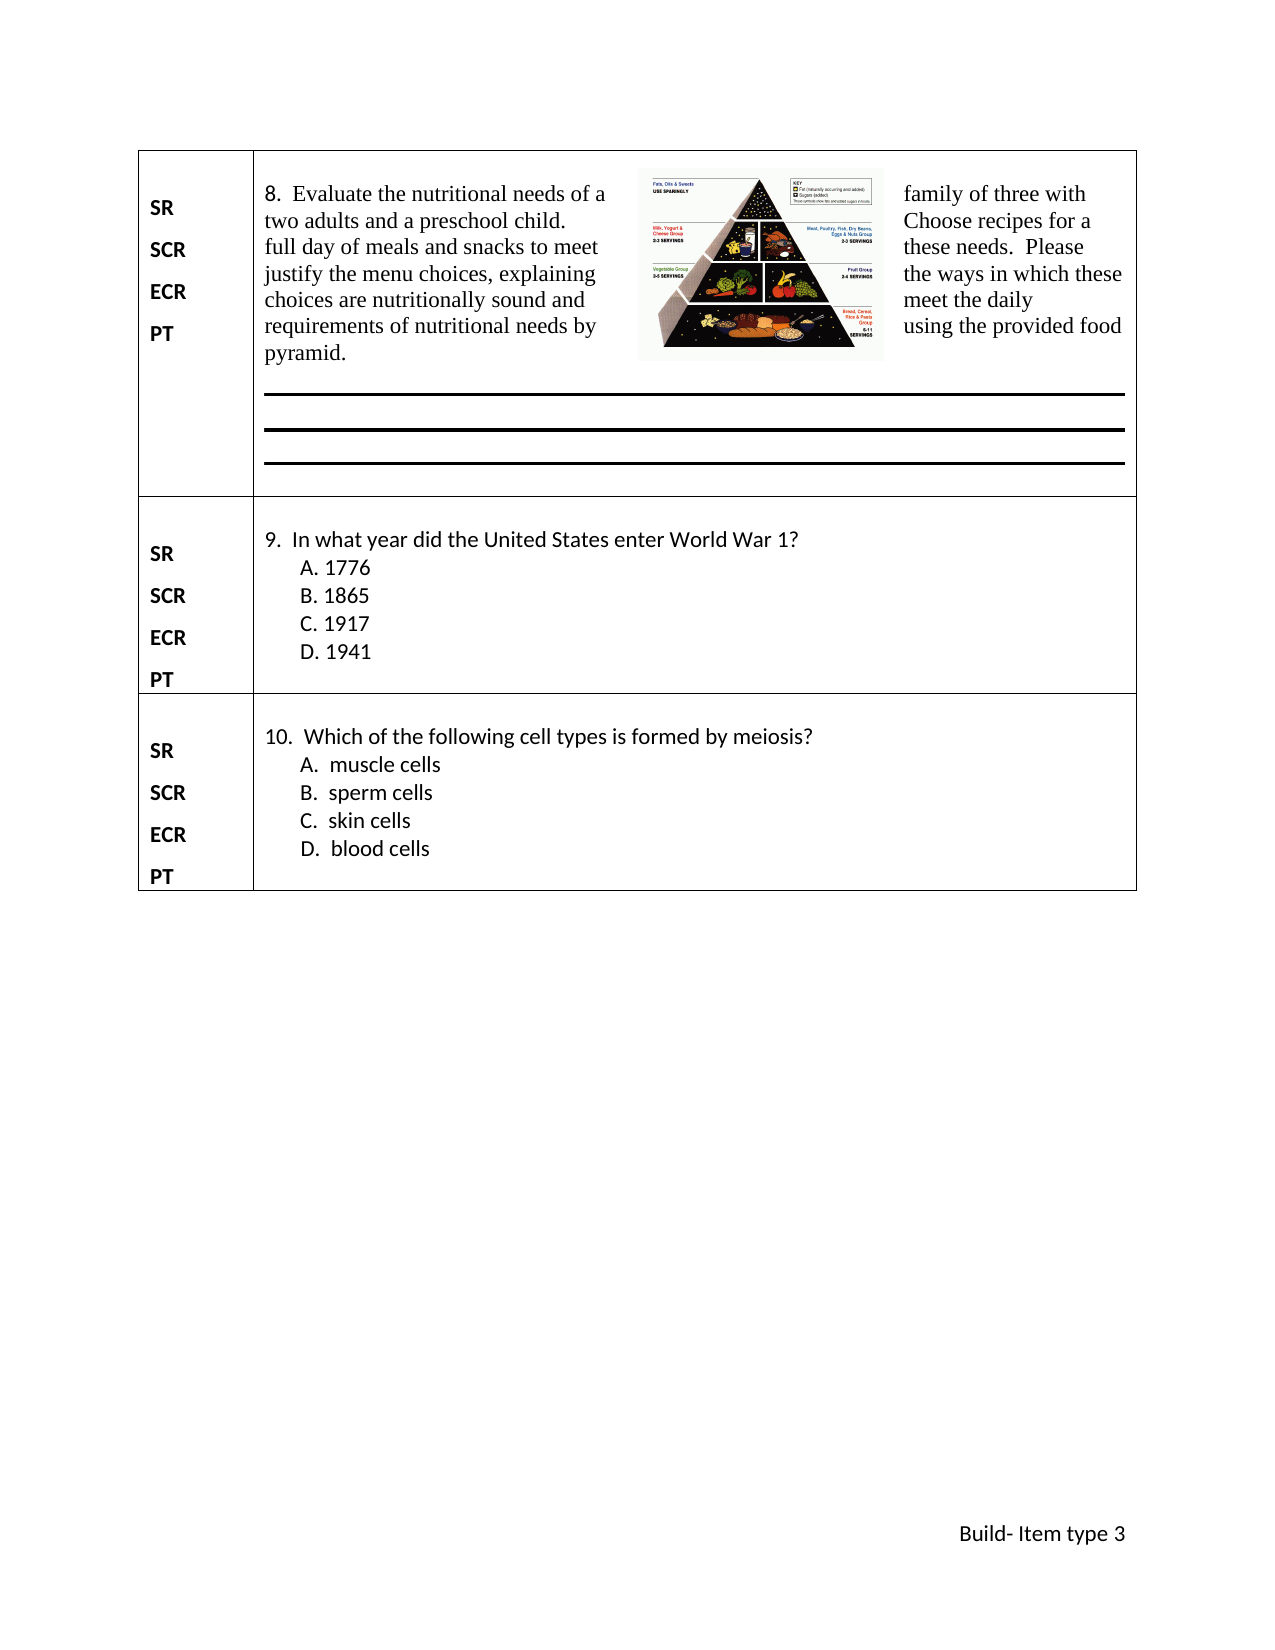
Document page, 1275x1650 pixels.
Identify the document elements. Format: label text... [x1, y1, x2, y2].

table_cell 8. Evaluate the nutritional needs of a family of three with two adults and a preschool child. Choose recipes for a full day of meals and snacks to meet these needs. Please justify the menu choices, explaining the ways in which these choices are nutritionally sound and meet the daily requirements of nutritional needs by using the provided food pyramid. [254, 151, 1136, 496]
table_cell SR SCR ECR PT [139, 497, 253, 693]
table_cell 9. In what year did the United States enter World War 1? A. 1776 B. 1865 C. 1917 D. 1941 [254, 497, 1136, 693]
table_cell SR SCR ECR PT [139, 151, 253, 496]
picture [637, 168, 885, 361]
table_cell 10. Which of the following cell types is formed by meiosis? A. muscle cells B. sperm cells C. skin cells D. blood cells [254, 694, 1136, 890]
table_cell SR SCR ECR PT [139, 694, 253, 890]
